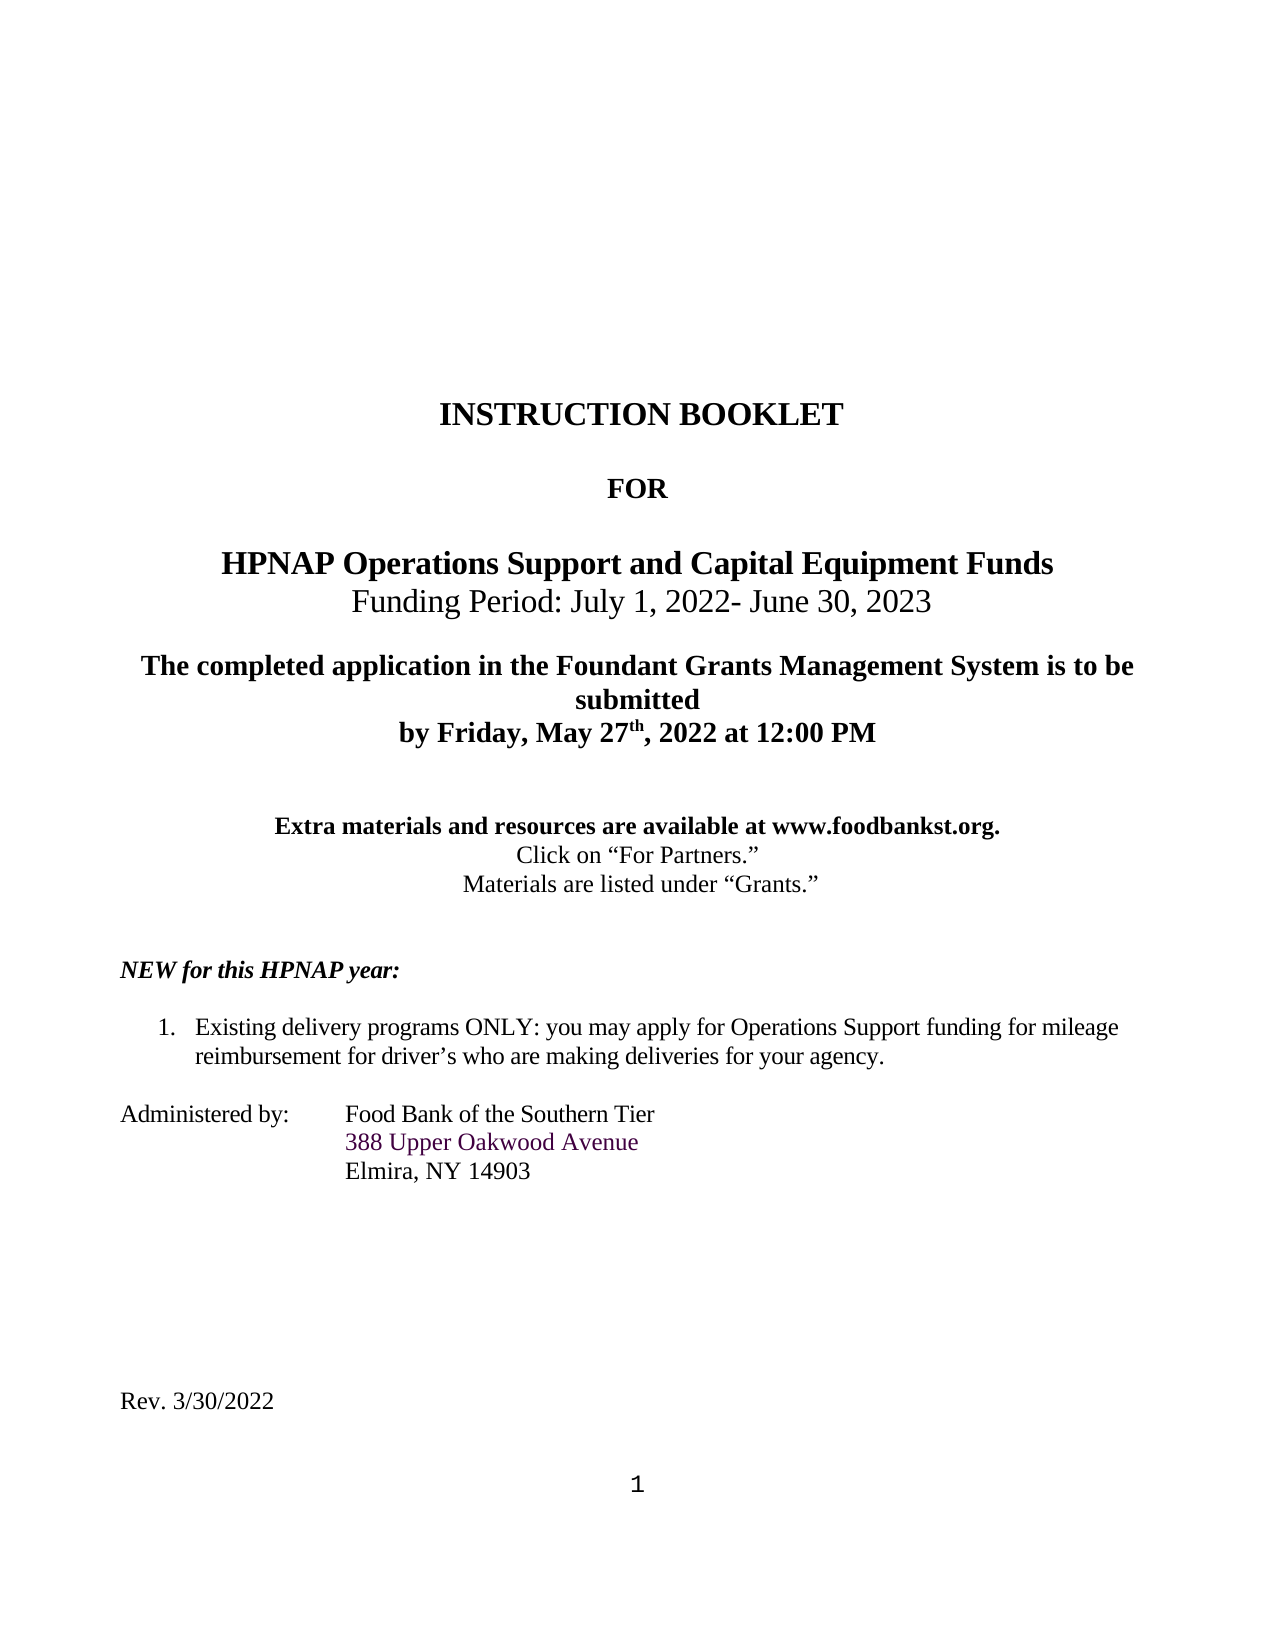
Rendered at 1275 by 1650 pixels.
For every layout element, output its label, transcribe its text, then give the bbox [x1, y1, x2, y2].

text by Friday, May 27th, 2022 at 12:00 PM [120, 715, 1155, 749]
text Materials are listed under “Grants.” [120, 869, 1155, 897]
text Administered by: Food Bank of the Southern Tier [120, 1099, 1155, 1127]
text FOR [120, 471, 1155, 504]
text Rev. 3/30/2022 [120, 1386, 1155, 1415]
text Elmira, NY 14903 [270, 1156, 1155, 1185]
text The completed application in the Foundant Grants Management System is to be submitted [120, 648, 1155, 715]
text Click on “For Partners.” [120, 840, 1155, 869]
text INSTRUCTION BOOKLET [120, 394, 1155, 433]
list Existing delivery programs ONLY: you may apply for Operations Support funding for mileage reimbursement for driver’s who are making deliveries for your agency. [157, 1012, 1155, 1070]
text Extra materials and resources are available at www.foodbankst.org. [120, 811, 1155, 840]
subtitle HPNAP Operations Support and Capital Equipment Funds [120, 543, 1155, 581]
text NEW for this HPNAP year: [120, 955, 1155, 984]
subtitle Funding Period: July 1, 2022- June 30, 2023 [120, 581, 1155, 619]
text 388 Upper Oakwood Avenue [120, 1127, 1155, 1156]
